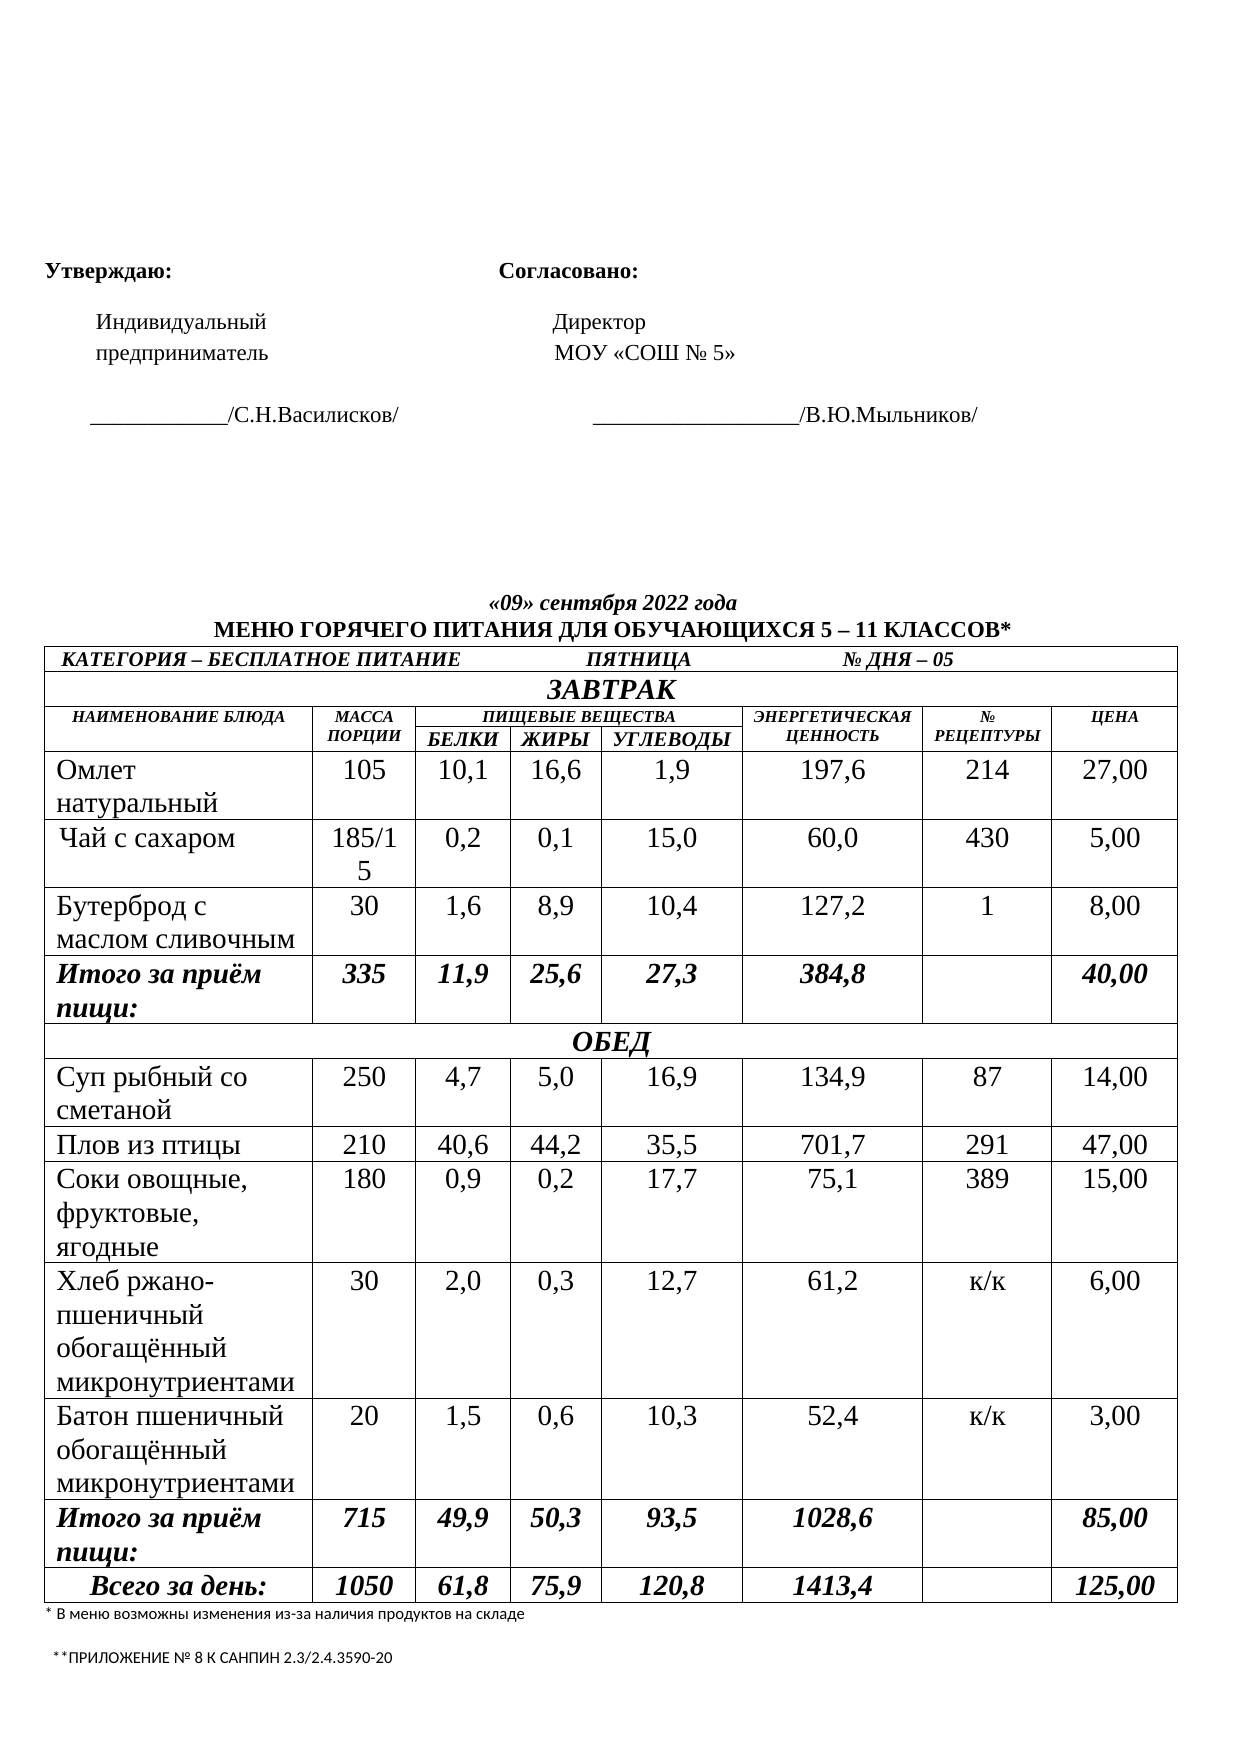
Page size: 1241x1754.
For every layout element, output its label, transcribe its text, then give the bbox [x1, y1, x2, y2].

table_cell 3,00 [1052, 1399, 1177, 1499]
table_cell 4,7 [416, 1059, 510, 1126]
table_cell 125,00 [1052, 1568, 1177, 1602]
table_cell 1,5 [416, 1399, 510, 1499]
table_cell 291 [923, 1127, 1051, 1161]
table_cell 40,00 [1052, 956, 1177, 1023]
table_cell 127,2 [743, 888, 922, 955]
table_cell Соки овощные, фруктовые, ягодные [45, 1162, 312, 1262]
table_cell 49,9 [416, 1500, 510, 1567]
table_cell Итого за приём пищи: [45, 1500, 312, 1567]
table_cell к/к [923, 1399, 1051, 1499]
table_cell 10,3 [602, 1399, 742, 1499]
table_cell Всего за день: [45, 1568, 312, 1602]
table_cell Итого за приём пищи: [45, 956, 312, 1023]
table_cell УГЛЕВОДЫ [602, 727, 742, 751]
table_cell 1,6 [416, 888, 510, 955]
text «09» сентября 2022 года [44, 589, 1181, 616]
table_cell 1,9 [602, 752, 742, 819]
table_cell 40,6 [416, 1127, 510, 1161]
table_cell 61,2 [743, 1263, 922, 1397]
table_cell 1413,4 [743, 1568, 922, 1602]
table_cell 16,9 [602, 1059, 742, 1126]
table_cell 85,00 [1052, 1500, 1177, 1567]
table_cell 210 [313, 1127, 415, 1161]
table_cell [923, 1568, 1051, 1602]
table_cell 27,3 [602, 956, 742, 1023]
table_cell [923, 956, 1051, 1023]
table_cell 12,7 [602, 1263, 742, 1397]
table_cell 6,00 [1052, 1263, 1177, 1397]
table_cell 8,00 [1052, 888, 1177, 955]
table_cell 27,00 [1052, 752, 1177, 819]
table_cell Плов из птицы [45, 1127, 312, 1161]
table_cell Бутерброд с маслом сливочным [45, 888, 312, 955]
table_cell 5,0 [511, 1059, 601, 1126]
table_cell 335 [313, 956, 415, 1023]
text ____________/С.Н.Василисков/ __________________/В.Ю.Мыльников/ [44, 401, 1181, 427]
table_cell 715 [313, 1500, 415, 1567]
table_cell ЖИРЫ [511, 727, 601, 751]
table_cell к/к [923, 1263, 1051, 1397]
table_cell ЦЕНА [1052, 707, 1177, 751]
table_cell 10,1 [416, 752, 510, 819]
table_cell 430 [923, 820, 1051, 887]
table_cell 14,00 [1052, 1059, 1177, 1126]
table_cell 185/15 [313, 820, 415, 887]
table_cell 0,2 [511, 1162, 601, 1262]
table_cell ОБЕД [45, 1024, 1177, 1058]
table_cell 75,1 [743, 1162, 922, 1262]
table_cell ЭНЕРГЕТИЧЕСКАЯ ЦЕННОСТЬ [743, 707, 922, 751]
table_cell 52,4 [743, 1399, 922, 1499]
table_cell 8,9 [511, 888, 601, 955]
table_cell Суп рыбный со сметаной [45, 1059, 312, 1126]
table_cell 384,8 [743, 956, 922, 1023]
table_cell 15,0 [602, 820, 742, 887]
table_cell 0,6 [511, 1399, 601, 1499]
table_cell 87 [923, 1059, 1051, 1126]
text * В меню возможны изменения из-за наличия продуктов на складе [44, 1603, 1181, 1623]
table_cell 180 [313, 1162, 415, 1262]
table_cell БЕЛКИ [416, 727, 510, 751]
text Индивидуальный Директор [44, 308, 1181, 335]
table_cell 5,00 [1052, 820, 1177, 887]
table_cell Хлеб ржано-пшеничный обогащённый микронутриентами [45, 1263, 312, 1397]
table_cell Омлет натуральный [45, 752, 312, 819]
table_cell Чай с сахаром [45, 820, 312, 887]
table_cell № РЕЦЕПТУРЫ [923, 707, 1051, 751]
table_cell 16,6 [511, 752, 601, 819]
table_cell 50,3 [511, 1500, 601, 1567]
table_cell 0,1 [511, 820, 601, 887]
table_header КАТЕГОРИЯ – БЕСПЛАТНОЕ ПИТАНИЕ ПЯТНИЦА № ДНЯ – 05 [45, 647, 1177, 671]
table_cell 11,9 [416, 956, 510, 1023]
table_cell 25,6 [511, 956, 601, 1023]
table_cell 134,9 [743, 1059, 922, 1126]
table_cell 15,00 [1052, 1162, 1177, 1262]
table_cell НАИМЕНОВАНИЕ БЛЮДА [45, 707, 312, 751]
table_cell 10,4 [602, 888, 742, 955]
table_cell 389 [923, 1162, 1051, 1262]
table_cell 1028,6 [743, 1500, 922, 1567]
table_cell 17,7 [602, 1162, 742, 1262]
text МЕНЮ ГОРЯЧЕГО ПИТАНИЯ ДЛЯ ОБУЧАЮЩИХСЯ 5 – 11 КЛАССОВ* [44, 616, 1181, 642]
table_cell 105 [313, 752, 415, 819]
table_cell 93,5 [602, 1500, 742, 1567]
table_cell 60,0 [743, 820, 922, 887]
table_cell 30 [313, 1263, 415, 1397]
table_cell 61,8 [416, 1568, 510, 1602]
table_cell 701,7 [743, 1127, 922, 1161]
table_cell 214 [923, 752, 1051, 819]
table_cell 1050 [313, 1568, 415, 1602]
text Утверждаю: Согласовано: [44, 257, 1181, 284]
table_cell 47,00 [1052, 1127, 1177, 1161]
table_cell 75,9 [511, 1568, 601, 1602]
table_cell Батон пшеничный обогащённый микронутриентами [45, 1399, 312, 1499]
table_cell 250 [313, 1059, 415, 1126]
table_cell ПИЩЕВЫЕ ВЕЩЕСТВА [416, 707, 742, 726]
table_cell 30 [313, 888, 415, 955]
table_cell 35,5 [602, 1127, 742, 1161]
table_cell 20 [313, 1399, 415, 1499]
table_cell ЗАВТРАК [45, 672, 1177, 706]
table_cell 197,6 [743, 752, 922, 819]
table_cell МАССА ПОРЦИИ [313, 707, 415, 751]
table_cell [923, 1500, 1051, 1567]
table_cell 0,3 [511, 1263, 601, 1397]
text предприниматель МОУ «СОШ № 5» [44, 338, 1181, 365]
table_cell 2,0 [416, 1263, 510, 1397]
table_cell 120,8 [602, 1568, 742, 1602]
table_cell 0,9 [416, 1162, 510, 1262]
text **ПРИЛОЖЕНИЕ № 8 К САНПИН 2.3/2.4.3590-20 [44, 1647, 1181, 1667]
table_cell 0,2 [416, 820, 510, 887]
table_cell 1 [923, 888, 1051, 955]
table_cell 44,2 [511, 1127, 601, 1161]
